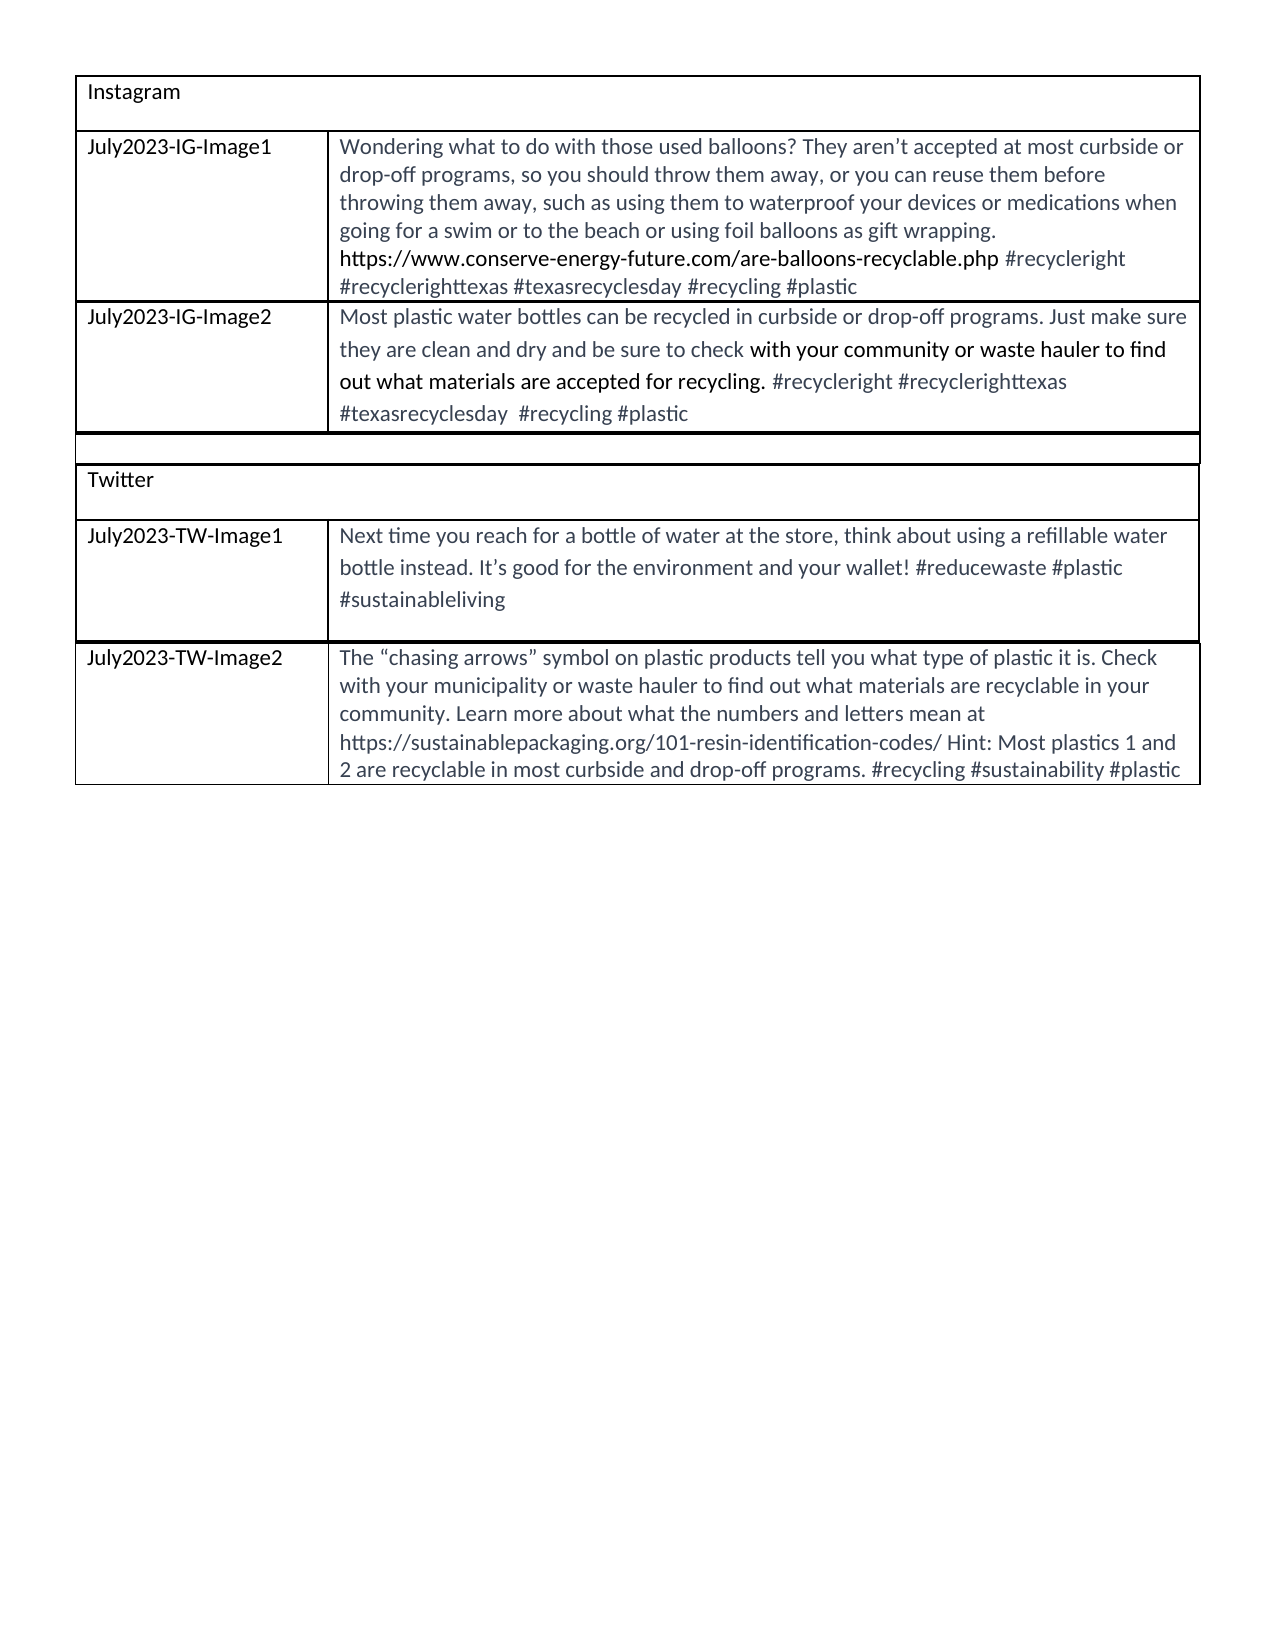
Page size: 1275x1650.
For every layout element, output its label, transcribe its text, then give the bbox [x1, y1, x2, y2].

table_header [76, 435, 1199, 462]
table_cell Wondering what to do with those used balloons? They aren’t accepted at most curbside or drop-off programs, so you should throw them away, or you can reuse them before throwing them away, such as using them to waterproof your devices or medications when going for a swim or to the beach or using foil balloons as gift wrapping. https://www.conserve-energy-future.com/are-balloons-recyclable.php #recycleright #recyclerighttexas #texasrecyclesday #recycling #plastic [329, 132, 1199, 300]
table_header Twitter [77, 466, 1198, 519]
table_cell Most plastic water bottles can be recycled in curbside or drop-off programs. Just make sure they are clean and dry and be sure to check with your community or waste hauler to find out what materials are accepted for recycling. #recycleright #recyclerighttexas #texasrecyclesday #recycling #plastic [329, 303, 1199, 431]
table_cell July2023-IG-Image1 [77, 132, 327, 300]
table_cell July2023-IG-Image2 [77, 303, 327, 431]
table_cell July2023-TW-Image1 [77, 521, 327, 640]
table_header July2023-TW-Image2 [76, 644, 328, 784]
table_header Instagram [77, 77, 1199, 130]
table_header The “chasing arrows” symbol on plastic products tell you what type of plastic it is. Check with your municipality or waste hauler to find out what materials are recyclable in your community. Learn more about what the numbers and letters mean at https://sustainablepackaging.org/101-resin-identification-codes/ Hint: Most plastics 1 and 2 are recyclable in most curbside and drop-off programs. #recycling #sustainability #plastic [329, 644, 1199, 784]
table_cell Next time you reach for a bottle of water at the store, think about using a refillable water bottle instead. It’s good for the environment and your wallet! #reducewaste #plastic #sustainableliving [329, 521, 1198, 640]
